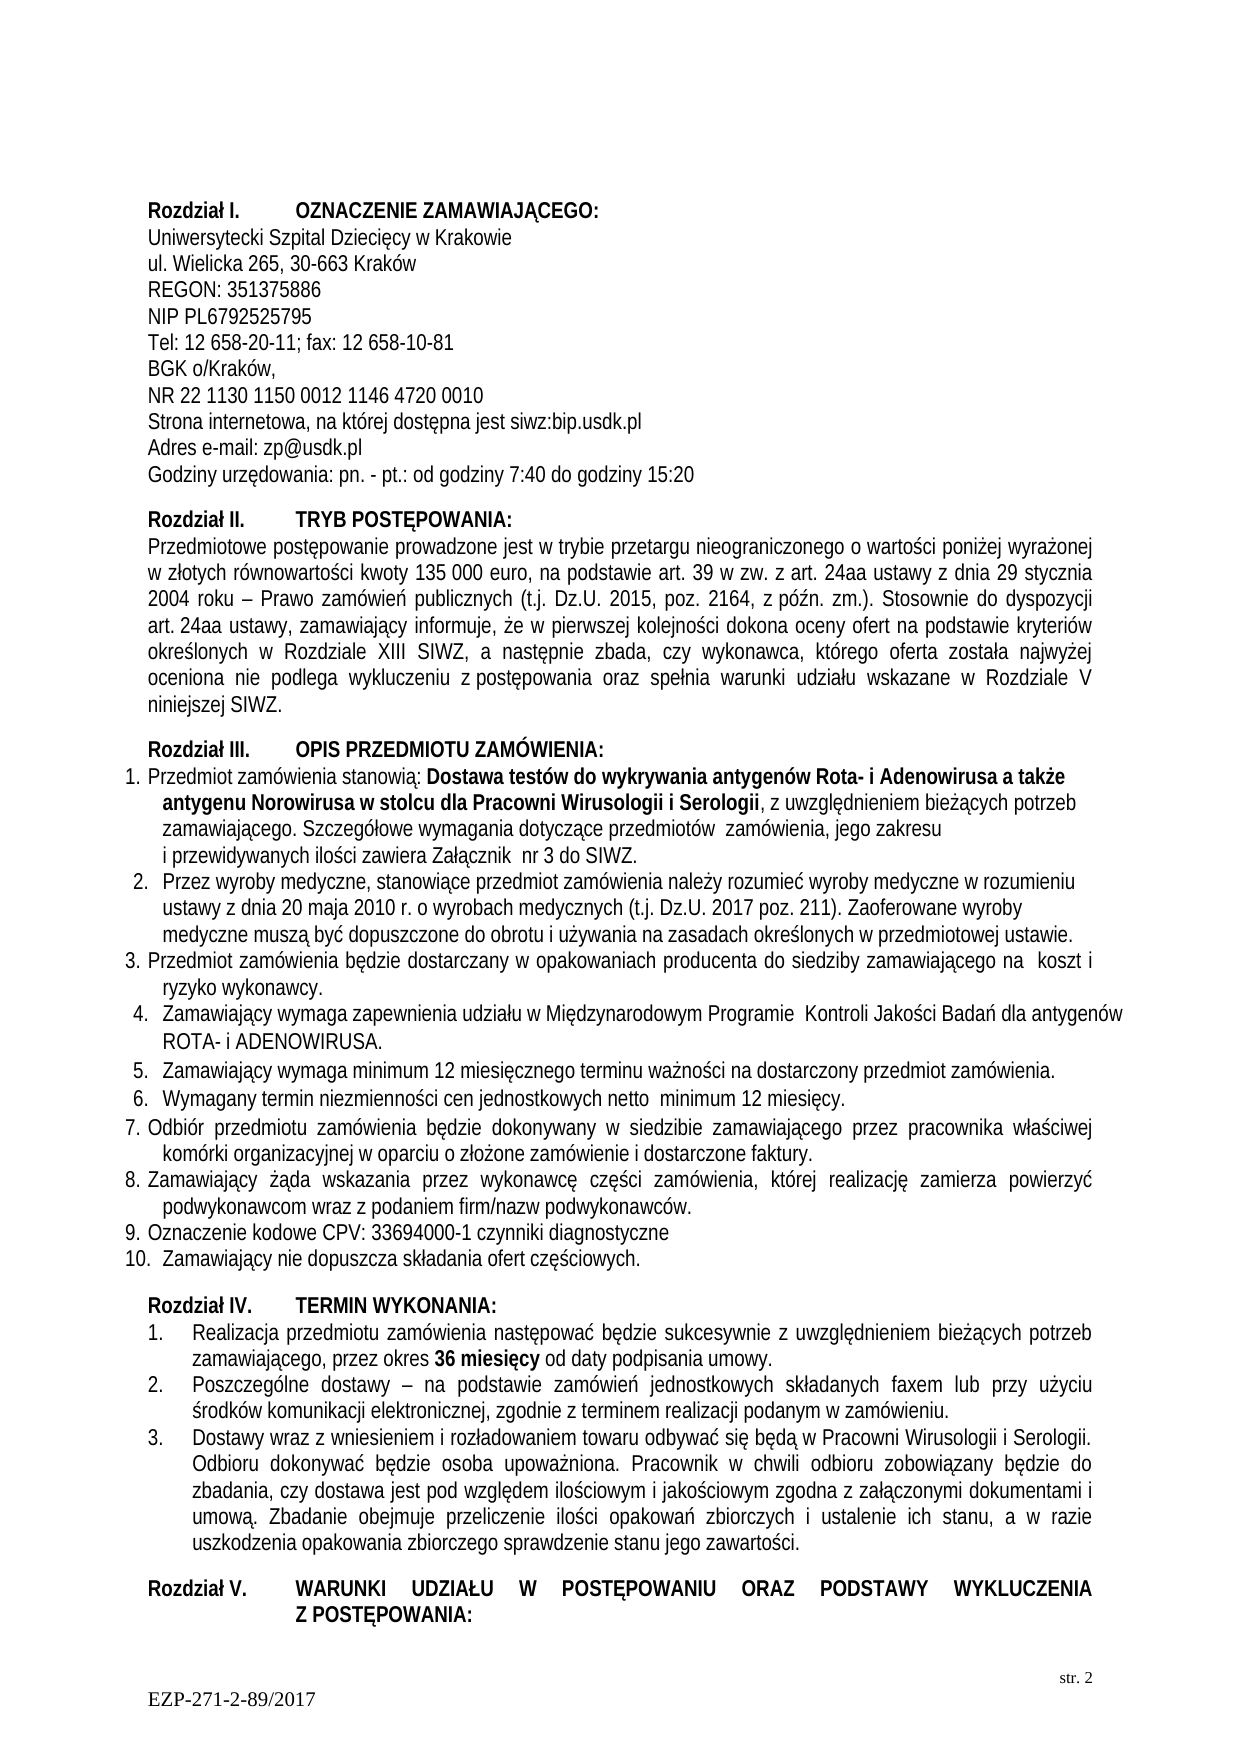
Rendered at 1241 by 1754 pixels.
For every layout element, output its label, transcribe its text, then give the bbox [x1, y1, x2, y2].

list Wymagany termin niezmienności cen jednostkowych netto minimum 12 miesięcy. [133, 1085, 1122, 1111]
text Adres e-mail: zp@usdk.pl [148, 434, 1093, 461]
list OPIS PRZEDMIOTU ZAMÓWIENIA: [148, 736, 1093, 763]
list OZNACZENIE ZAMAWIAJĄCEGO: [148, 197, 1093, 223]
text BGK o/Kraków, [148, 355, 1093, 382]
text Godziny urzędowania: pn. - pt.: od godziny 7:40 do godziny 15:20 [148, 461, 1093, 487]
list Przedmiot zamówienia stanowią: Dostawa testów do wykrywania antygenów Rota- i Adenowirusa a także antygenu Norowirusa w stolcu dla Pracowni Wirusologii i Serologii, z uwzględnieniem bieżących potrzeb zamawiającego. Szczegółowe wymagania dotyczące przedmiotów zamówienia, jego zakresu i przewidywanych ilości zawiera Załącznik nr 3 do SIWZ. [125, 763, 1093, 868]
list Przedmiot zamówienia będzie dostarczany w opakowaniach producenta do siedziby zamawiającego na koszt i ryzyko wykonawcy. [125, 947, 1093, 1000]
text Tel: 12 658-20-11; fax: 12 658-10-81 [148, 329, 1093, 355]
text 2. Poszczególne dostawy – na podstawie zamówień jednostkowych składanych faxem lub przy użyciu środków komunikacji elektronicznej, zgodnie z terminem realizacji podanym w zamówieniu. [148, 1371, 1093, 1424]
list Zamawiający nie dopuszcza składania ofert częściowych. [125, 1245, 1093, 1272]
list WARUNKI UDZIAŁU W POSTĘPOWANIU ORAZ PODSTAWY WYKLUCZENIA Z POSTĘPOWANIA: [148, 1575, 1093, 1627]
text ul. Wielicka 265, 30-663 Kraków [148, 250, 1093, 276]
text REGON: 351375886 [148, 276, 1093, 303]
list Przez wyroby medyczne, stanowiące przedmiot zamówienia należy rozumieć wyroby medyczne w rozumieniu ustawy z dnia 20 maja 2010 r. o wyrobach medycznych (t.j. Dz.U. 2017 poz. 211). Zaoferowane wyroby medyczne muszą być dopuszczone do obrotu i używania na zasadach określonych w przedmiotowej ustawie. [133, 868, 1093, 947]
text Przedmiotowe postępowanie prowadzone jest w trybie przetargu nieograniczonego o wartości poniżej wyrażonej w złotych równowartości kwoty 135 000 euro, na podstawie art. 39 w zw. z art. 24aa ustawy z dnia 29 stycznia 2004 roku – Prawo zamówień publicznych (t.j. Dz.U. 2015, poz. 2164, z późn. zm.). Stosownie do dyspozycji art. 24aa ustawy, zamawiający informuje, że w pierwszej kolejności dokona oceny ofert na podstawie kryteriów określonych w Rozdziale XIII SIWZ, a następnie zbada, czy wykonawca, którego oferta została najwyżej oceniona nie podlega wykluczeniu z postępowania oraz spełnia warunki udziału wskazane w Rozdziale V niniejszej SIWZ. [148, 533, 1093, 717]
text NR 22 1130 1150 0012 1146 4720 0010 [148, 382, 1093, 408]
text 3. Dostawy wraz z wniesieniem i rozładowaniem towaru odbywać się będą w Pracowni Wirusologii i Serologii. Odbioru dokonywać będzie osoba upoważniona. Pracownik w chwili odbioru zobowiązany będzie do zbadania, czy dostawa jest pod względem ilościowym i jakościowym zgodna z załączonymi dokumentami i umową. Zbadanie obejmuje przeliczenie ilości opakowań zbiorczych i ustalenie ich stanu, a w razie uszkodzenia opakowania zbiorczego sprawdzenie stanu jego zawartości. [148, 1424, 1093, 1556]
text Strona internetowa, na której dostępna jest siwz:bip.usdk.pl [148, 408, 1093, 434]
list TRYB POSTĘPOWANIA: [148, 506, 1093, 533]
text 1. Realizacja przedmiotu zamówienia następować będzie sukcesywnie z uwzględnieniem bieżących potrzeb zamawiającego, przez okres 36 miesięcy od daty podpisania umowy. [148, 1318, 1093, 1371]
list Zamawiający żąda wskazania przez wykonawcę części zamówienia, której realizację zamierza powierzyć podwykonawcom wraz z podaniem firm/nazw podwykonawców. [125, 1166, 1093, 1219]
list Zamawiający wymaga minimum 12 miesięcznego terminu ważności na dostarczony przedmiot zamówienia. [133, 1057, 1122, 1083]
text NIP PL6792525795 [148, 303, 1093, 329]
list Oznaczenie kodowe CPV: 33694000-1 czynniki diagnostyczne [125, 1219, 1093, 1245]
list TERMIN WYKONANIA: [148, 1292, 1093, 1318]
list Zamawiający wymaga zapewnienia udziału w Międzynarodowym Programie Kontroli Jakości Badań dla antygenów ROTA- i ADENOWIRUSA. [133, 1000, 1122, 1054]
list Odbiór przedmiotu zamówienia będzie dokonywany w siedzibie zamawiającego przez pracownika właściwej komórki organizacyjnej w oparciu o złożone zamówienie i dostarczone faktury. [125, 1113, 1093, 1166]
text Uniwersytecki Szpital Dziecięcy w Krakowie [148, 223, 1093, 250]
